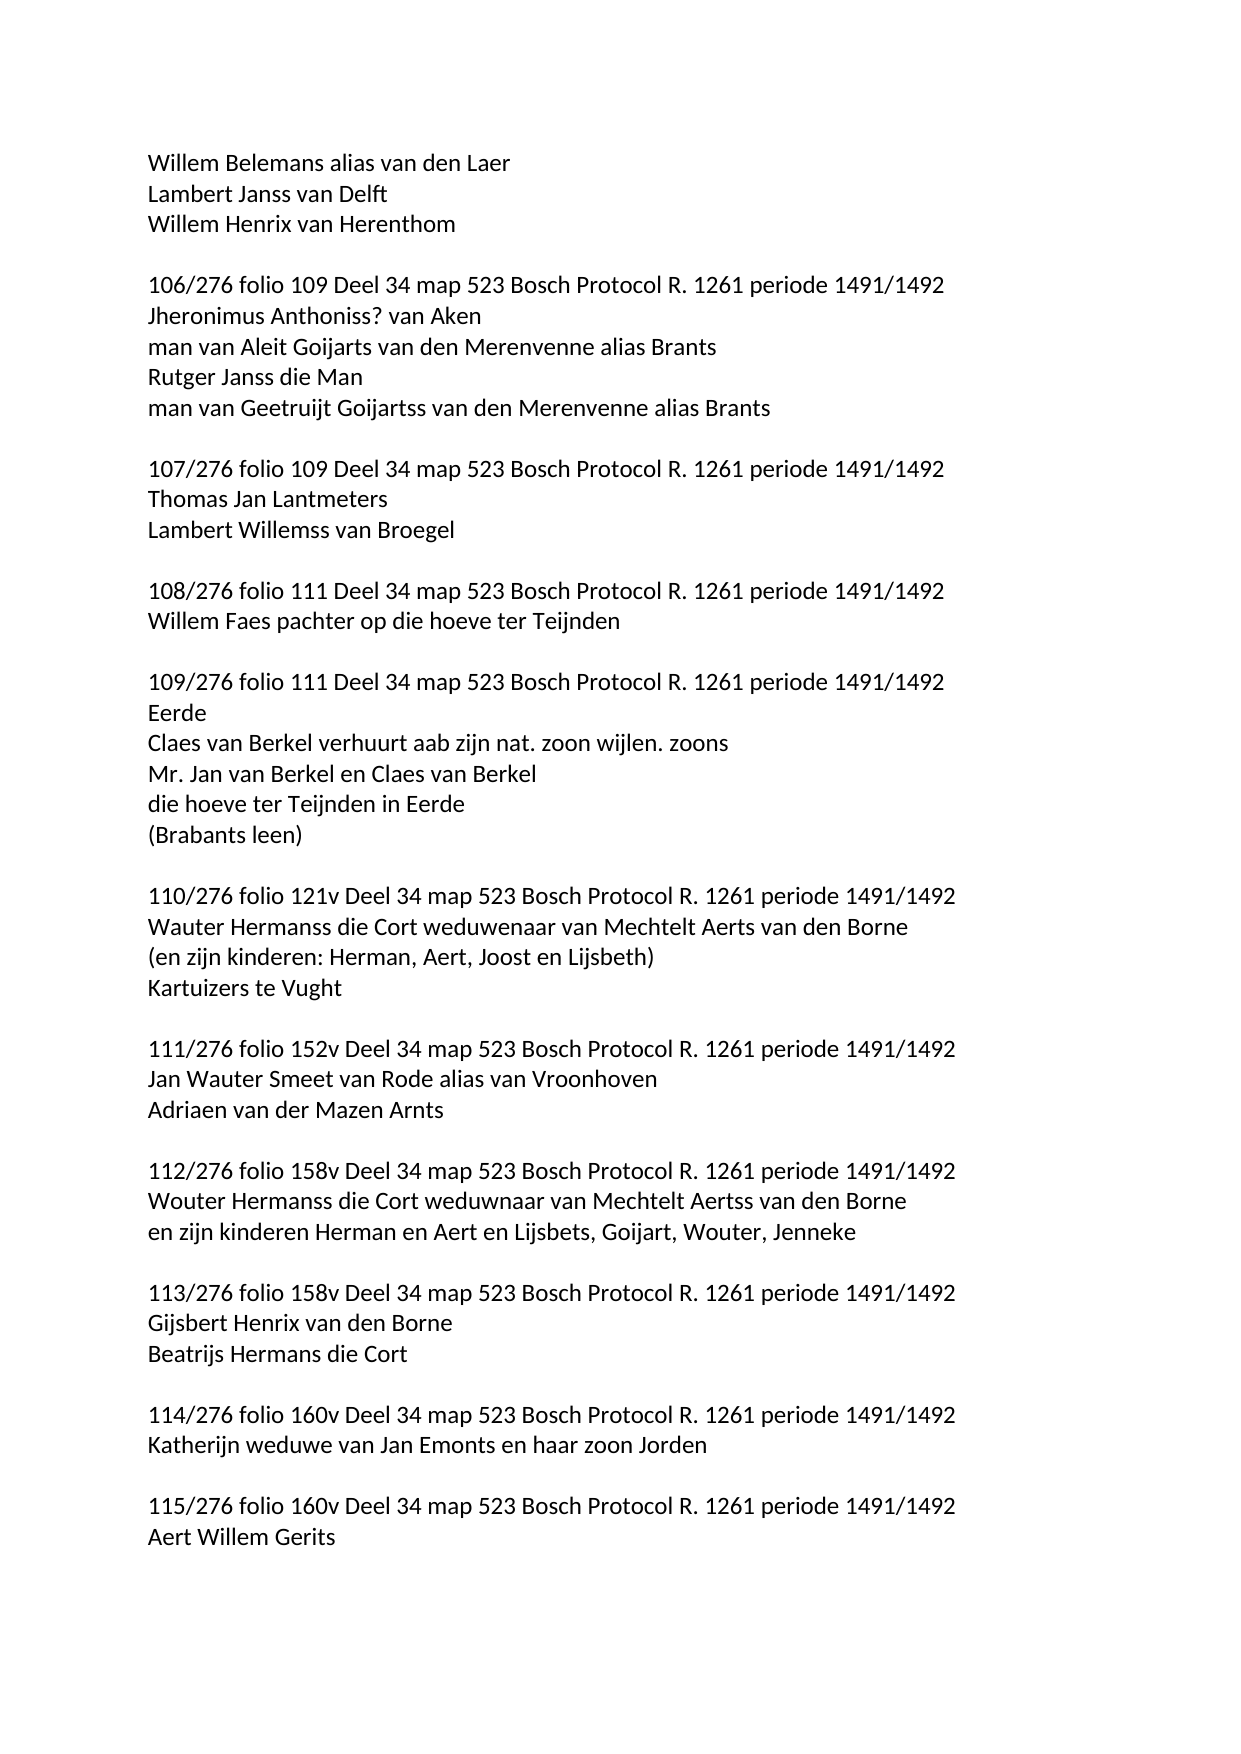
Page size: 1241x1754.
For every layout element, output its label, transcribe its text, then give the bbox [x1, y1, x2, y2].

text Kartuizers te Vught [148, 972, 1093, 1002]
text 112/276 folio 158v Deel 34 map 523 Bosch Protocol R. 1261 periode 1491/1492 [148, 1155, 1093, 1185]
text 108/276 folio 111 Deel 34 map 523 Bosch Protocol R. 1261 periode 1491/1492 [148, 575, 1093, 605]
text Gijsbert Henrix van den Borne [148, 1307, 1093, 1338]
text 114/276 folio 160v Deel 34 map 523 Bosch Protocol R. 1261 periode 1491/1492 [148, 1399, 1093, 1429]
text die hoeve ter Teijnden in Eerde [148, 788, 1093, 819]
text man van Geetruijt Goijartss van den Merenvenne alias Brants [148, 392, 1093, 422]
text Willem Henrix van Herenthom [148, 209, 1093, 239]
text en zijn kinderen Herman en Aert en Lijsbets, Goijart, Wouter, Jenneke [148, 1216, 1093, 1246]
text (en zijn kinderen: Herman, Aert, Joost en Lijsbeth) [148, 941, 1093, 972]
text Willem Belemans alias van den Laer [148, 148, 1093, 178]
text 109/276 folio 111 Deel 34 map 523 Bosch Protocol R. 1261 periode 1491/1492 [148, 666, 1093, 697]
text 110/276 folio 121v Deel 34 map 523 Bosch Protocol R. 1261 periode 1491/1492 [148, 880, 1093, 911]
text Wouter Hermanss die Cort weduwnaar van Mechtelt Aertss van den Borne [148, 1185, 1093, 1216]
text man van Aleit Goijarts van den Merenvenne alias Brants [148, 331, 1093, 361]
text 113/276 folio 158v Deel 34 map 523 Bosch Protocol R. 1261 periode 1491/1492 [148, 1277, 1093, 1307]
text Lambert Janss van Delft [148, 178, 1093, 209]
text Adriaen van der Mazen Arnts [148, 1094, 1093, 1124]
text Eerde [148, 697, 1093, 727]
text (Brabants leen) [148, 819, 1093, 849]
text Willem Faes pachter op die hoeve ter Teijnden [148, 605, 1093, 636]
text 111/276 folio 152v Deel 34 map 523 Bosch Protocol R. 1261 periode 1491/1492 [148, 1033, 1093, 1063]
text Claes van Berkel verhuurt aab zijn nat. zoon wijlen. zoons [148, 727, 1093, 758]
text Lambert Willemss van Broegel [148, 514, 1093, 544]
text 106/276 folio 109 Deel 34 map 523 Bosch Protocol R. 1261 periode 1491/1492 [148, 270, 1093, 300]
text Katherijn weduwe van Jan Emonts en haar zoon Jorden [148, 1429, 1093, 1460]
text Rutger Janss die Man [148, 361, 1093, 392]
text Wauter Hermanss die Cort weduwenaar van Mechtelt Aerts van den Borne [148, 911, 1093, 941]
text Thomas Jan Lantmeters [148, 483, 1093, 514]
text Mr. Jan van Berkel en Claes van Berkel [148, 758, 1093, 788]
text 115/276 folio 160v Deel 34 map 523 Bosch Protocol R. 1261 periode 1491/1492 [148, 1491, 1093, 1521]
text 107/276 folio 109 Deel 34 map 523 Bosch Protocol R. 1261 periode 1491/1492 [148, 453, 1093, 483]
text Jan Wauter Smeet van Rode alias van Vroonhoven [148, 1063, 1093, 1094]
text Aert Willem Gerits [148, 1521, 1093, 1552]
text Beatrijs Hermans die Cort [148, 1338, 1093, 1368]
text Jheronimus Anthoniss? van Aken [148, 300, 1093, 331]
